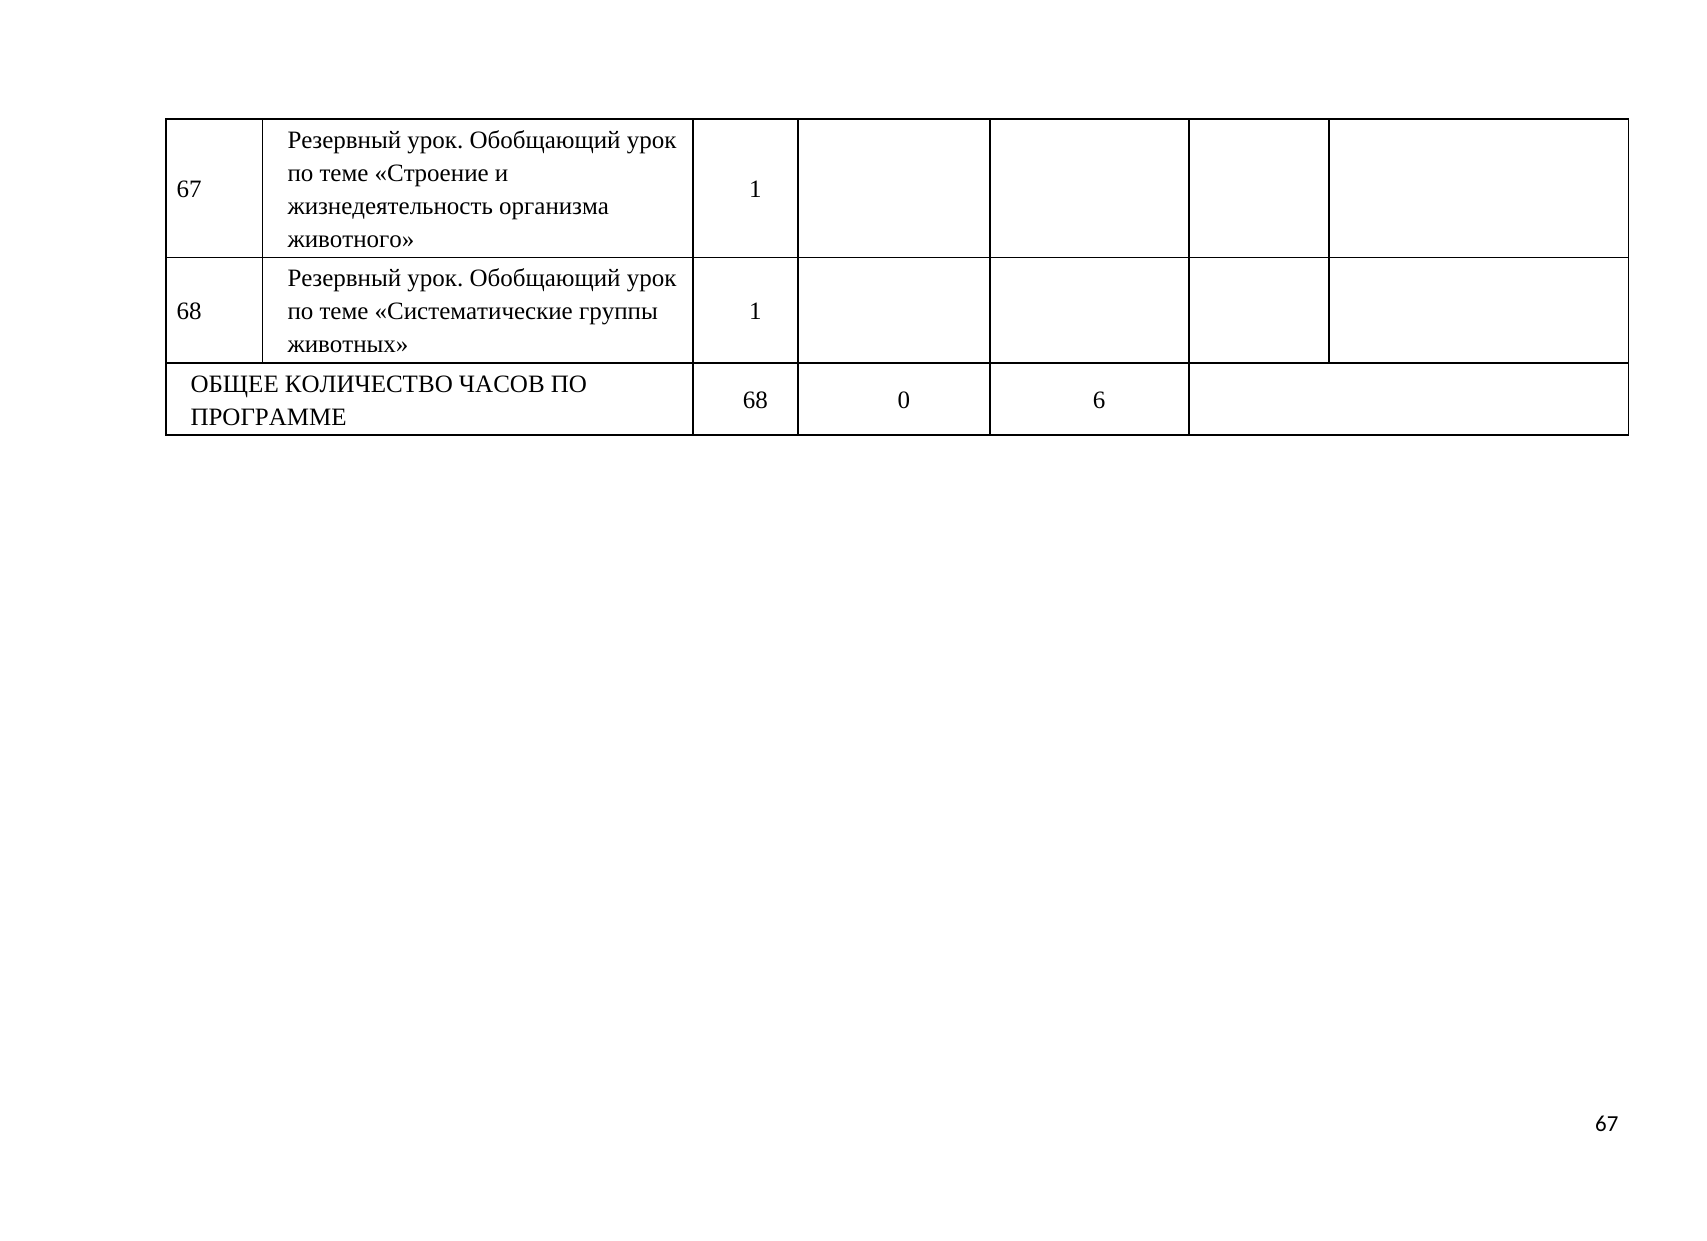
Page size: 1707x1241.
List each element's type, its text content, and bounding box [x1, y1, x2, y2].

table_cell [1330, 120, 1628, 257]
table_cell [799, 258, 989, 362]
table_cell [1190, 258, 1328, 362]
table_cell 67 [167, 120, 262, 257]
table_cell Резервный урок. Обобщающий урок по теме «Строение и жизнедеятельность организма животного» [263, 120, 692, 257]
table_cell Резервный урок. Обобщающий урок по теме «Систематические группы животных» [263, 258, 692, 362]
table_cell 0 [799, 364, 989, 434]
table_cell [1330, 258, 1628, 362]
table_cell 1 [694, 120, 797, 257]
table_cell 1 [694, 258, 797, 362]
table_cell ОБЩЕЕ КОЛИЧЕСТВО ЧАСОВ ПО ПРОГРАММЕ [167, 364, 692, 434]
table_cell [799, 120, 989, 257]
table_cell [991, 258, 1188, 362]
table_cell [1190, 120, 1328, 257]
table_cell 68 [694, 364, 797, 434]
table_cell [1190, 364, 1628, 434]
table_cell 68 [167, 258, 262, 362]
table_cell [991, 120, 1188, 257]
table_cell 6 [991, 364, 1188, 434]
